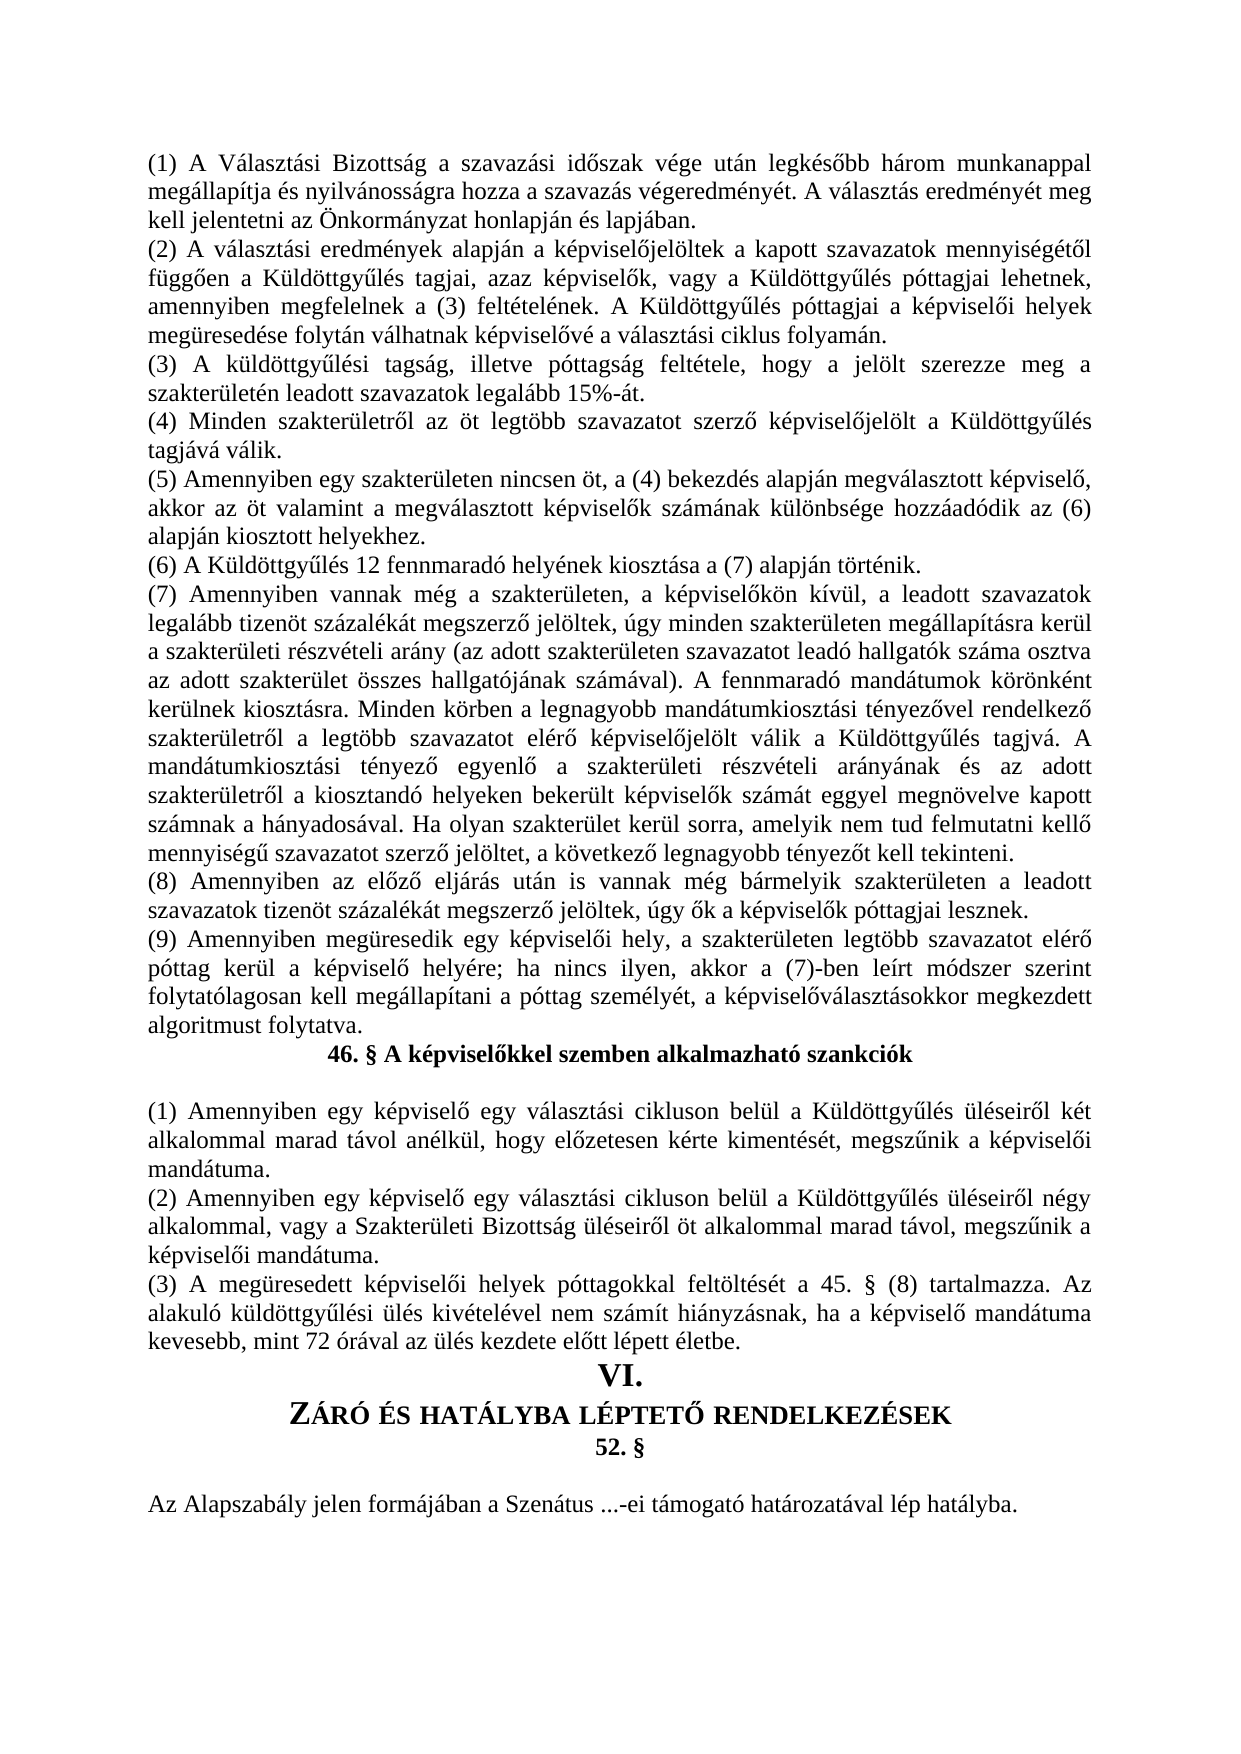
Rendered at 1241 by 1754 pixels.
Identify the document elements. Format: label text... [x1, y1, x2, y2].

text (1) A Választási Bizottság a szavazási időszak vége után legkésőbb három munkanappal megállapítja és nyilvánosságra hozza a szavazás végeredményét. A választás eredményét meg kell jelentetni az Önkormányzat honlapján és lapjában. [148, 148, 1093, 234]
text (3) A megüresedett képviselői helyek póttagokkal feltöltését a 45. § (8) tartalmazza. Az alakuló küldöttgyűlési ülés kivételével nem számít hiányzásnak, ha a képviselő mandátuma kevesebb, mint 72 órával az ülés kezdete előtt lépett életbe. [148, 1269, 1093, 1355]
text (1) Amennyiben egy képviselő egy választási cikluson belül a Küldöttgyűlés üléseiről két alkalommal marad távol anélkül, hogy előzetesen kérte kimentését, megszűnik a képviselői mandátuma. [148, 1096, 1093, 1183]
text (7) Amennyiben vannak még a szakterületen, a képviselőkön kívül, a leadott szavazatok legalább tizenöt százalékát megszerző jelöltek, úgy minden szakterületen megállapításra kerül a szakterületi részvételi arány (az adott szakterületen szavazatot leadó hallgatók száma osztva az adott szakterület összes hallgatójának számával). A fennmaradó mandátumok körönként kerülnek kiosztásra. Minden körben a legnagyobb mandátumkiosztási tényezővel rendelkező szakterületről a legtöbb szavazatot elérő képviselőjelölt válik a Küldöttgyűlés tagjvá. A mandátumkiosztási tényező egyenlő a szakterületi részvételi arányának és az adott szakterületről a kiosztandó helyeken bekerült képviselők számát eggyel megnövelve kapott számnak a hányadosával. Ha olyan szakterület kerül sorra, amelyik nem tud felmutatni kellő mennyiségű szavazatot szerző jelöltet, a következő legnagyobb tényezőt kell tekinteni. [148, 579, 1093, 866]
text (2) Amennyiben egy képviselő egy választási cikluson belül a Küldöttgyűlés üléseiről négy alkalommal, vagy a Szakterületi Bizottság üléseiről öt alkalommal marad távol, megszűnik a képviselői mandátuma. [148, 1183, 1093, 1269]
text (5) Amennyiben egy szakterületen nincsen öt, a (4) bekezdés alapján megválasztott képviselő, akkor az öt valamint a megválasztott képviselők számának különbsége hozzáadódik az (6) alapján kiosztott helyekhez. [148, 464, 1093, 550]
text 46. § A képviselőkkel szemben alkalmazható szankciók [148, 1039, 1093, 1068]
text (3) A küldöttgyűlési tagság, illetve póttagság feltétele, hogy a jelölt szerezze meg a szakterületén leadott szavazatok legalább 15%-át. [148, 349, 1093, 406]
text 52. § [148, 1432, 1093, 1461]
text (8) Amennyiben az előző eljárás után is vannak még bármelyik szakterületen a leadott szavazatok tizenöt százalékát megszerző jelöltek, úgy ők a képviselők póttagjai lesznek. [148, 866, 1093, 924]
text VI. [148, 1355, 1093, 1393]
text (2) A választási eredmények alapján a képviselőjelöltek a kapott szavazatok mennyiségétől függően a Küldöttgyűlés tagjai, azaz képviselők, vagy a Küldöttgyűlés póttagjai lehetnek, amennyiben megfelelnek a (3) feltételének. A Küldöttgyűlés póttagjai a képviselői helyek megüresedése folytán válhatnak képviselővé a választási ciklus folyamán. [148, 234, 1093, 349]
text Záró és hatályba léptető rendelkezések [148, 1393, 1093, 1432]
text (6) A Küldöttgyűlés 12 fennmaradó helyének kiosztása a (7) alapján történik. [148, 550, 1093, 579]
text Az Alapszabály jelen formájában a Szenátus ...-ei támogató határozatával lép hatályba. [148, 1489, 1093, 1518]
text (9) Amennyiben megüresedik egy képviselői hely, a szakterületen legtöbb szavazatot elérő póttag kerül a képviselő helyére; ha nincs ilyen, akkor a (7)-ben leírt módszer szerint folytatólagosan kell megállapítani a póttag személyét, a képviselőválasztásokkor megkezdett algoritmust folytatva. [148, 924, 1093, 1039]
text (4) Minden szakterületről az öt legtöbb szavazatot szerző képviselőjelölt a Küldöttgyűlés tagjává válik. [148, 406, 1093, 464]
